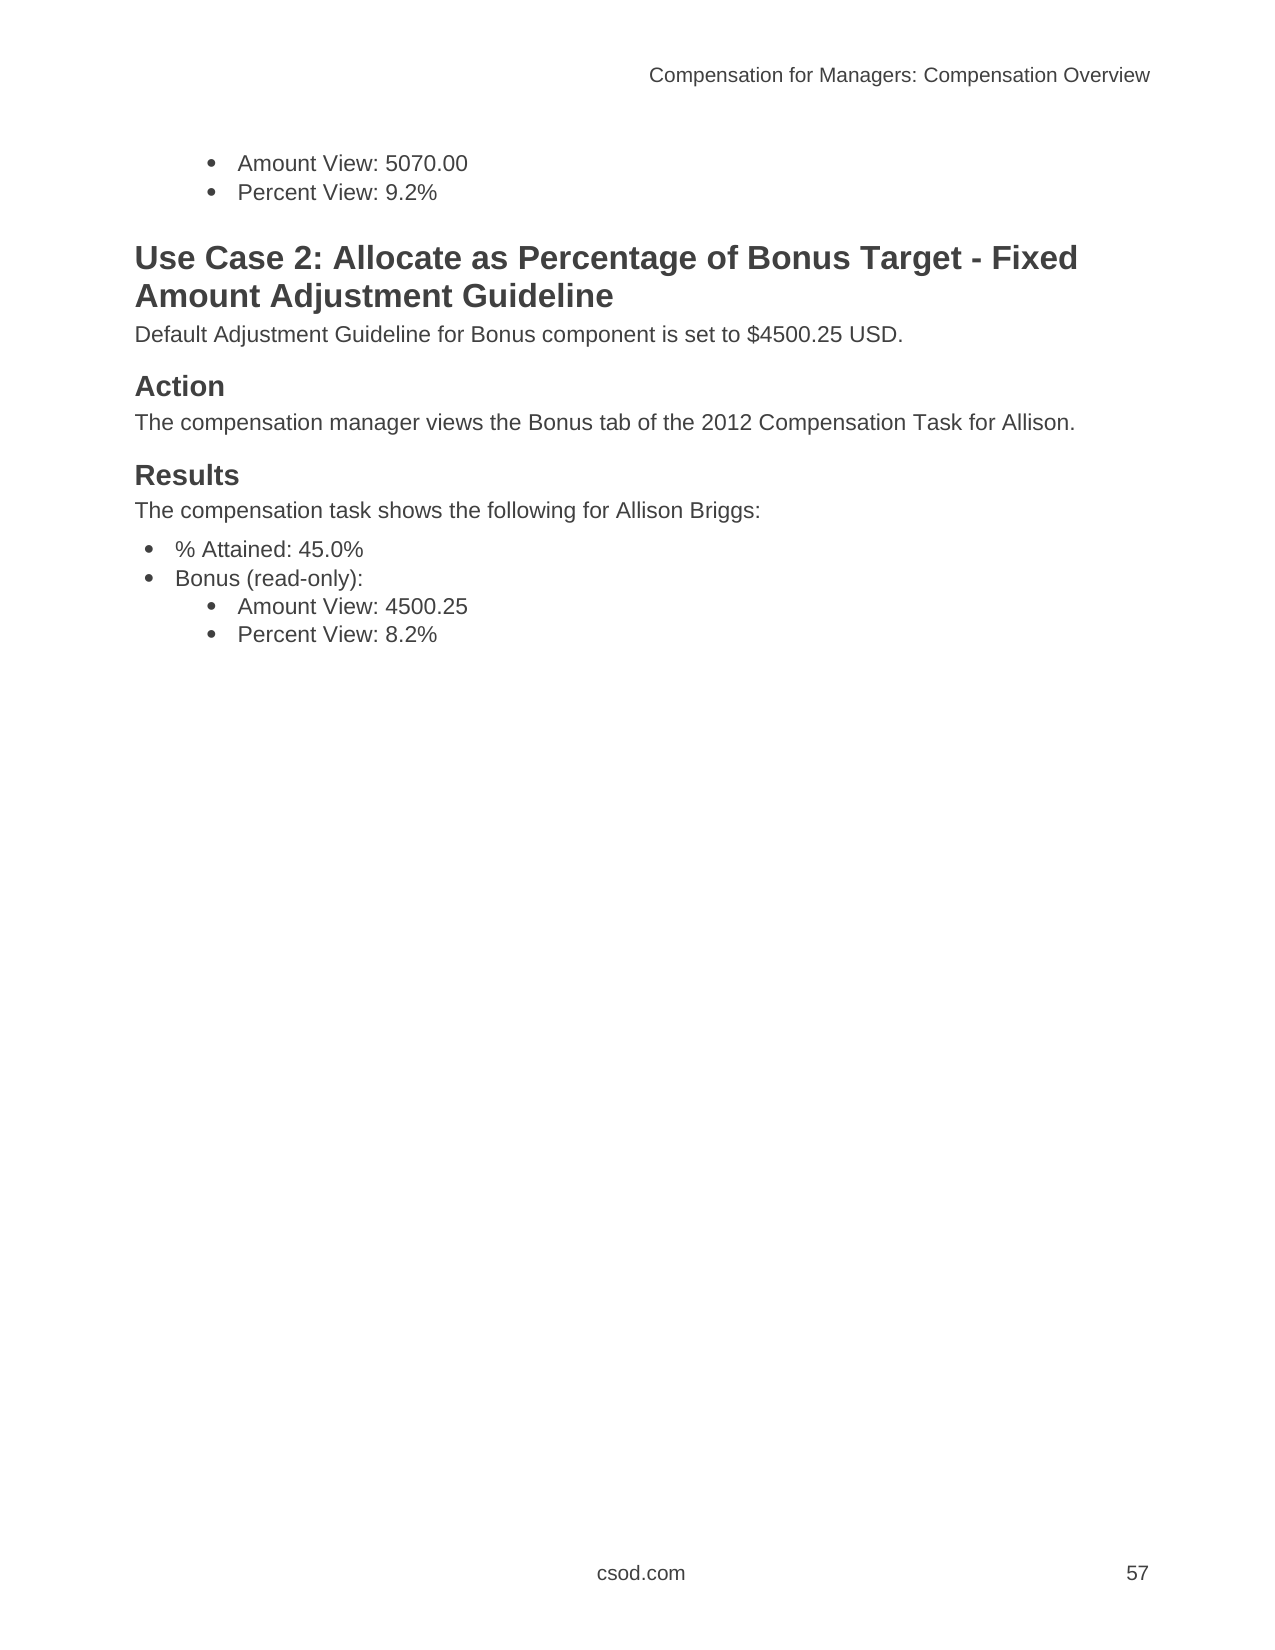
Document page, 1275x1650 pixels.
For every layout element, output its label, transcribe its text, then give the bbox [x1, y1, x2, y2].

text Results [134, 457, 1150, 491]
list Amount View: 5070.00 [217, 150, 1150, 176]
list Percent View: 9.2% [217, 178, 1150, 205]
list Amount View: 4500.25 [217, 593, 1150, 619]
text The compensation manager views the Bonus tab of the 2012 Compensation Task for Allison. [134, 409, 1150, 436]
list Percent View: 8.2% [217, 621, 1150, 648]
list Bonus (read-only): [154, 564, 1150, 591]
text Default Adjustment Guideline for Bonus component is set to $4500.25 USD. [134, 321, 1150, 348]
text The compensation task shows the following for Allison Briggs: [134, 497, 1150, 524]
list % Attained: 45.0% [154, 536, 1150, 562]
text Use Case 2: Allocate as Percentage of Bonus Target - Fixed Amount Adjustment Guideline [134, 238, 1150, 315]
text Action [134, 369, 1150, 403]
